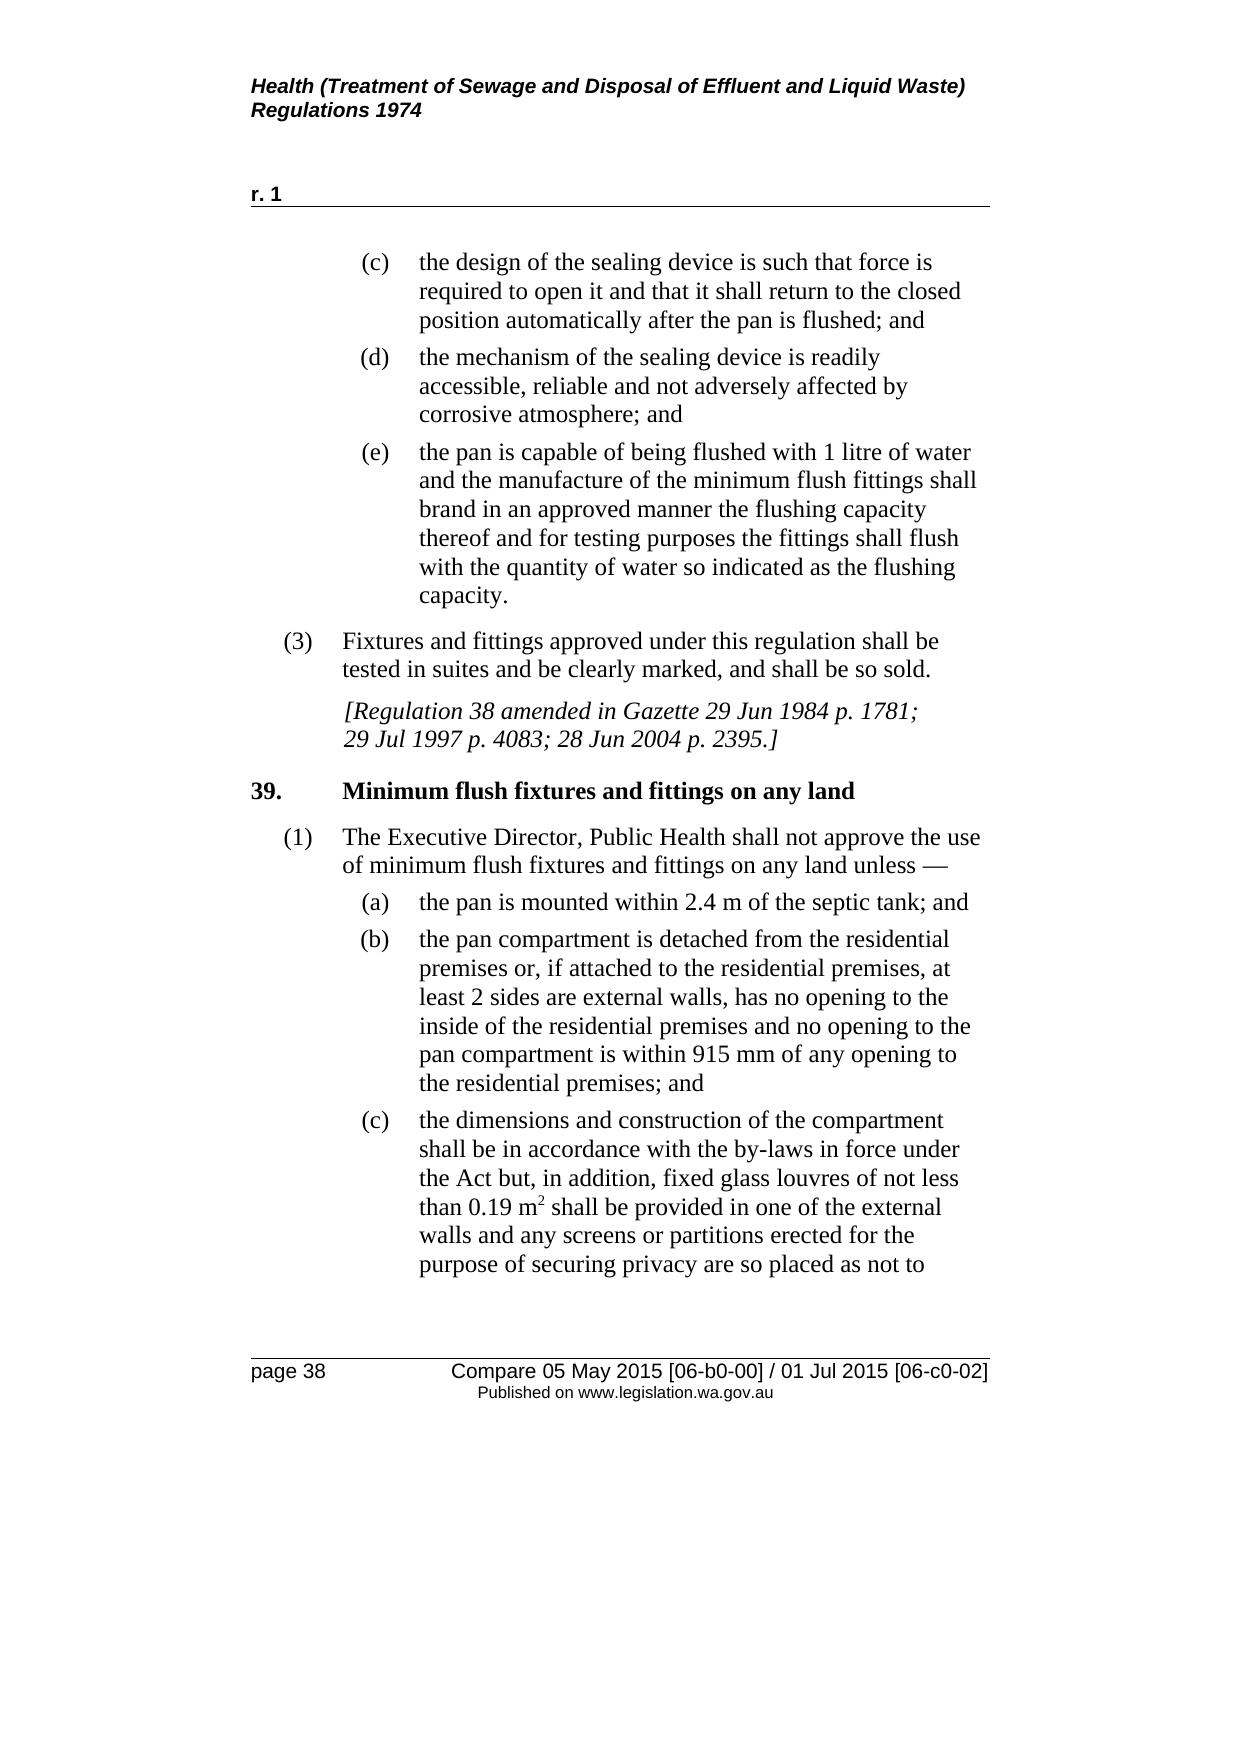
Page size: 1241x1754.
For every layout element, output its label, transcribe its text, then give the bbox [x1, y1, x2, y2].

text (e) the pan is capable of being flushed with 1 litre of water and the manufacture of the minimum flush fittings shall brand in an approved manner the flushing capacity thereof and for testing purposes the fittings shall flush with the quantity of water so indicated as the flushing capacity. [251, 437, 990, 609]
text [251, 1105, 990, 1278]
text (b) the pan compartment is detached from the residential premises or, if attached to the residential premises, at least 2 sides are external walls, has no opening to the inside of the residential premises and no opening to the pan compartment is within 915 mm of any opening to the residential premises; and [251, 924, 990, 1097]
subtitle 39. Minimum flush fixtures and fittings on any land [251, 776, 990, 805]
text [Regulation 38 amended in Gazette 29 Jun 1984 p. 1781; 29 Jul 1997 p. 4083; 28 Jun 2004 p. 2395.] [251, 696, 990, 753]
text (3) Fixtures and fittings approved under this regulation shall be tested in suites and be clearly marked, and shall be so sold. [251, 626, 990, 683]
text (d) the mechanism of the sealing device is readily accessible, reliable and not adversely affected by corrosive atmosphere; and [251, 342, 990, 428]
text (1) The Executive Director, Public Health shall not approve the use of minimum flush fixtures and fittings on any land unless — [251, 822, 990, 879]
text (c) the design of the sealing device is such that force is required to open it and that it shall return to the closed position automatically after the pan is flushed; and [251, 247, 990, 334]
text (a) the pan is mounted within 2.4 m of the septic tank; and [251, 887, 990, 916]
